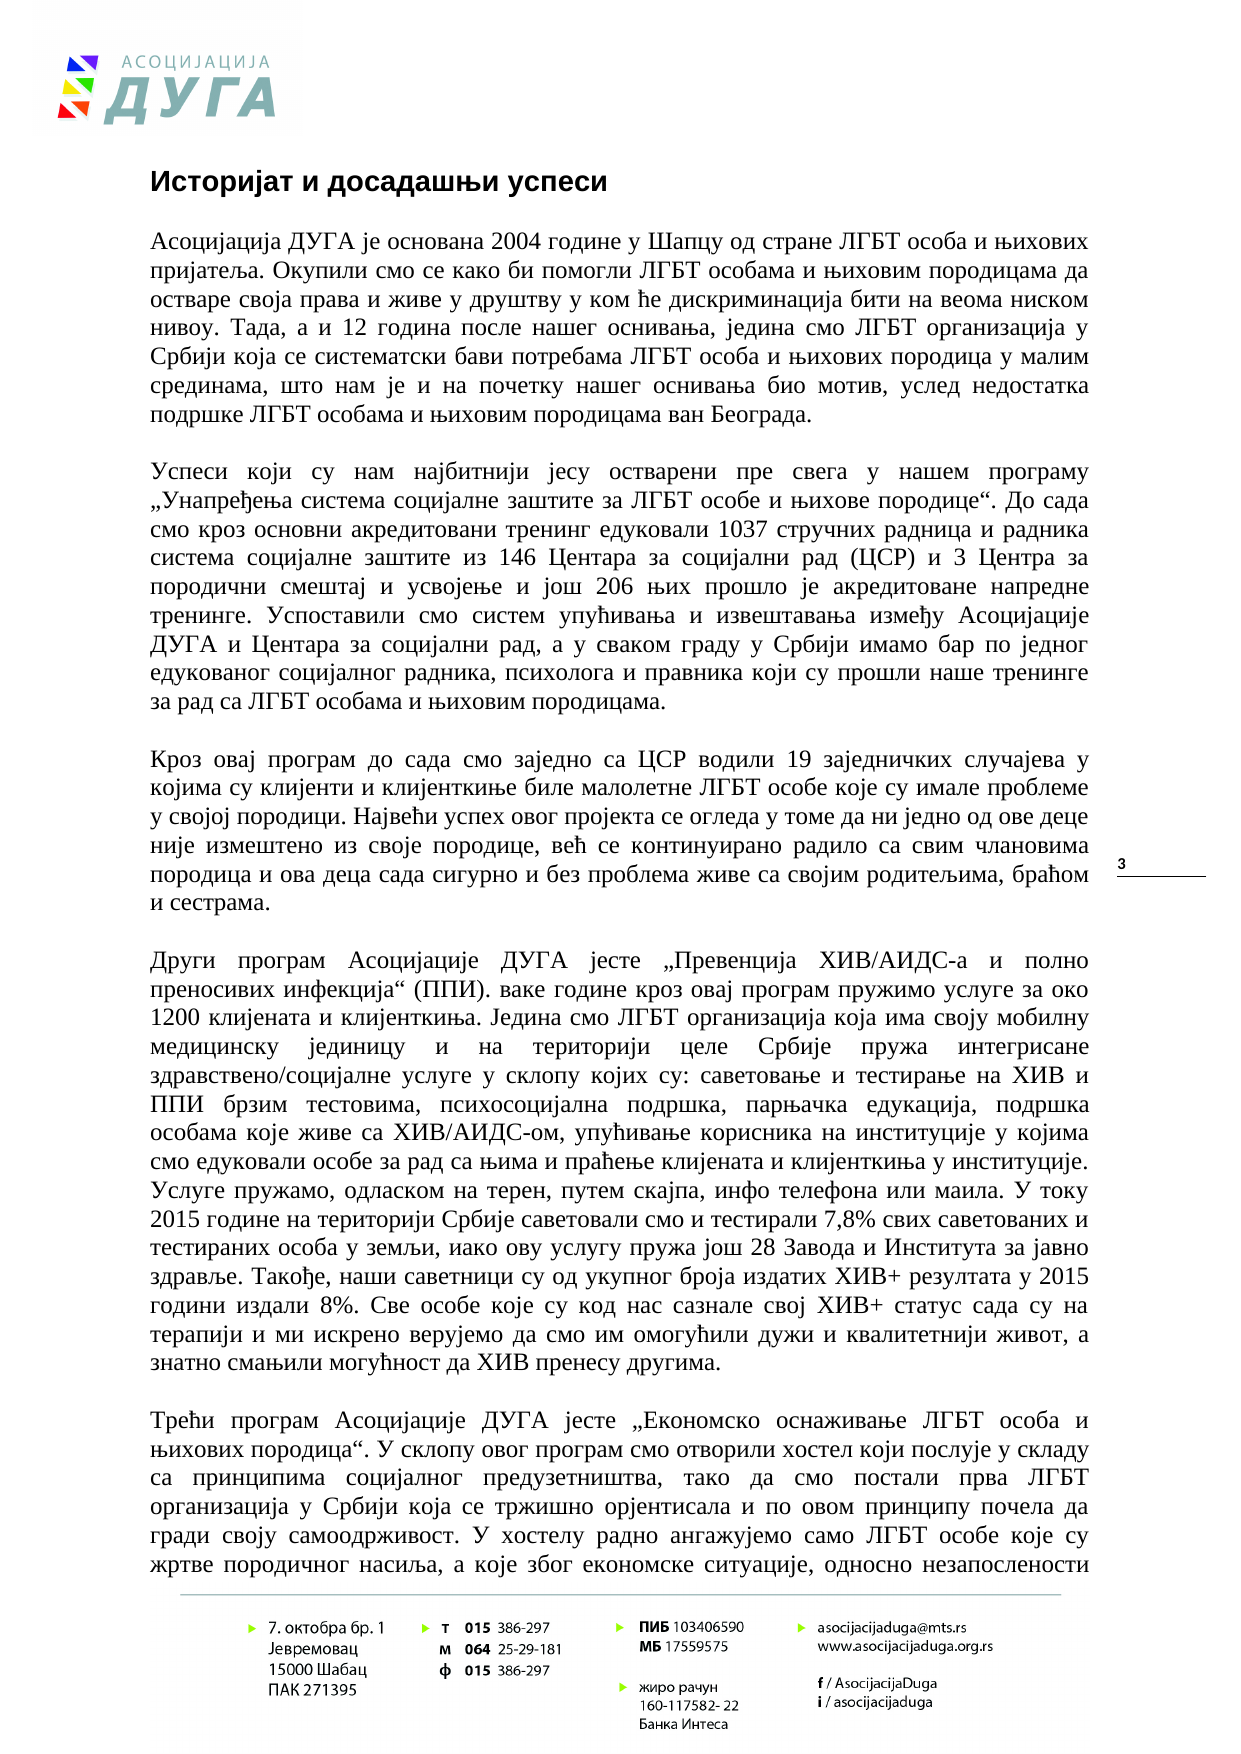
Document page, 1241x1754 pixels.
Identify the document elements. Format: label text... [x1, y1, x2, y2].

text Успеси који су нам најбитнији јесу остварени пре свега у нашем програму „Унапређења система социјалне заштите за ЛГБТ особе и њихове породице“. До сада смо кроз основни акредитовани тренинг едуковали 1037 стручних радница и радника система социјалне заштите из 146 Центара за социјални рад (ЦСР) и 3 Центра за породични смештај и усвојење и још 206 њих прошло је акредитоване напредне тренинге. Успоставили смо систем упућивања и извештавања између Асоцијације ДУГА и Центара за социјални рад, а у сваком граду у Србији имамо бар по једног едукованог социјалног радника, психолога и правника који су прошли наше тренинге за рад са ЛГБТ особама и њиховим породицама. [150, 456, 1090, 715]
text Асоцијација ДУГА је основана 2004 године у Шапцу од стране ЛГБТ особа и њихових пријатеља. Окупили смо се како би помогли ЛГБТ особама и њиховим породицама да остваре своја права и живе у друштву у ком ће дискриминација бити на веома ниском нивоу. Тада, а и 12 година после нашег оснивања, једина смо ЛГБТ организација у Србији која се систематски бави потребама ЛГБТ особа и њихових породица у малим срединама, што нам је и на почетку нашег оснивања био мотив, услед недостатка подршке ЛГБТ особама и њиховим породицама ван Београда. [150, 226, 1090, 427]
picture [31, 0, 303, 136]
picture [150, 1582, 1091, 1754]
text Кроз овај програм до сада смо заједно са ЦСР водили 19 заједничких случајева у којима су клијенти и клијенткиње биле малолетне ЛГБТ особе које су имале проблеме у својој породици. Највећи успех овог пројекта се огледа у томе да ни једно од ове деце није измештено из своје породице, већ се континуирано радило са свим члановима породица и ова деца сада сигурно и без проблема живе са својим родитељима, браћом и сестрама. [150, 744, 1090, 916]
text Историјат и досадашњи успеси [150, 164, 1090, 197]
text Други програм Асоцијације ДУГА јесте „Превенција ХИВ/АИДС-а и полно преносивих инфекција“ (ППИ). ваке године кроз овај програм пружимо услуге за око 1200 клијената и клијенткиња. Једина смо ЛГБТ организација која има своју мобилну медицинску јединицу и на територији целе Србије пружа интегрисане здравствено/социјалне услуге у склопу којих су: саветовање и тестирање на ХИВ и ППИ брзим тестовима, психосоцијална подршка, парњачка едукација, подршка особама које живе са ХИВ/АИДС-ом, упућивање корисника на институције у којима смо едуковали особе за рад са њима и праћење клијената и клијенткиња у институције. Услуге пружамо, одласком на терен, путем скајпа, инфо телефона или маила. У току 2015 године на територији Србије саветовали смо и тестирали 7,8% свих саветованих и тестираних особа у земљи, иако ову услугу пружа још 28 Завода и Института за јавно здравље. Такође, наши саветници су од укупног броја издатих ХИВ+ резултата у 2015 години издали 8%. Све особе које су код нас сазнале свој ХИВ+ статус сада су на терапији и ми искрено верујемо да смо им омогућили дужи и квалитетнији живот, а знатно смањили могућност да ХИВ пренесу другима. [150, 945, 1090, 1376]
